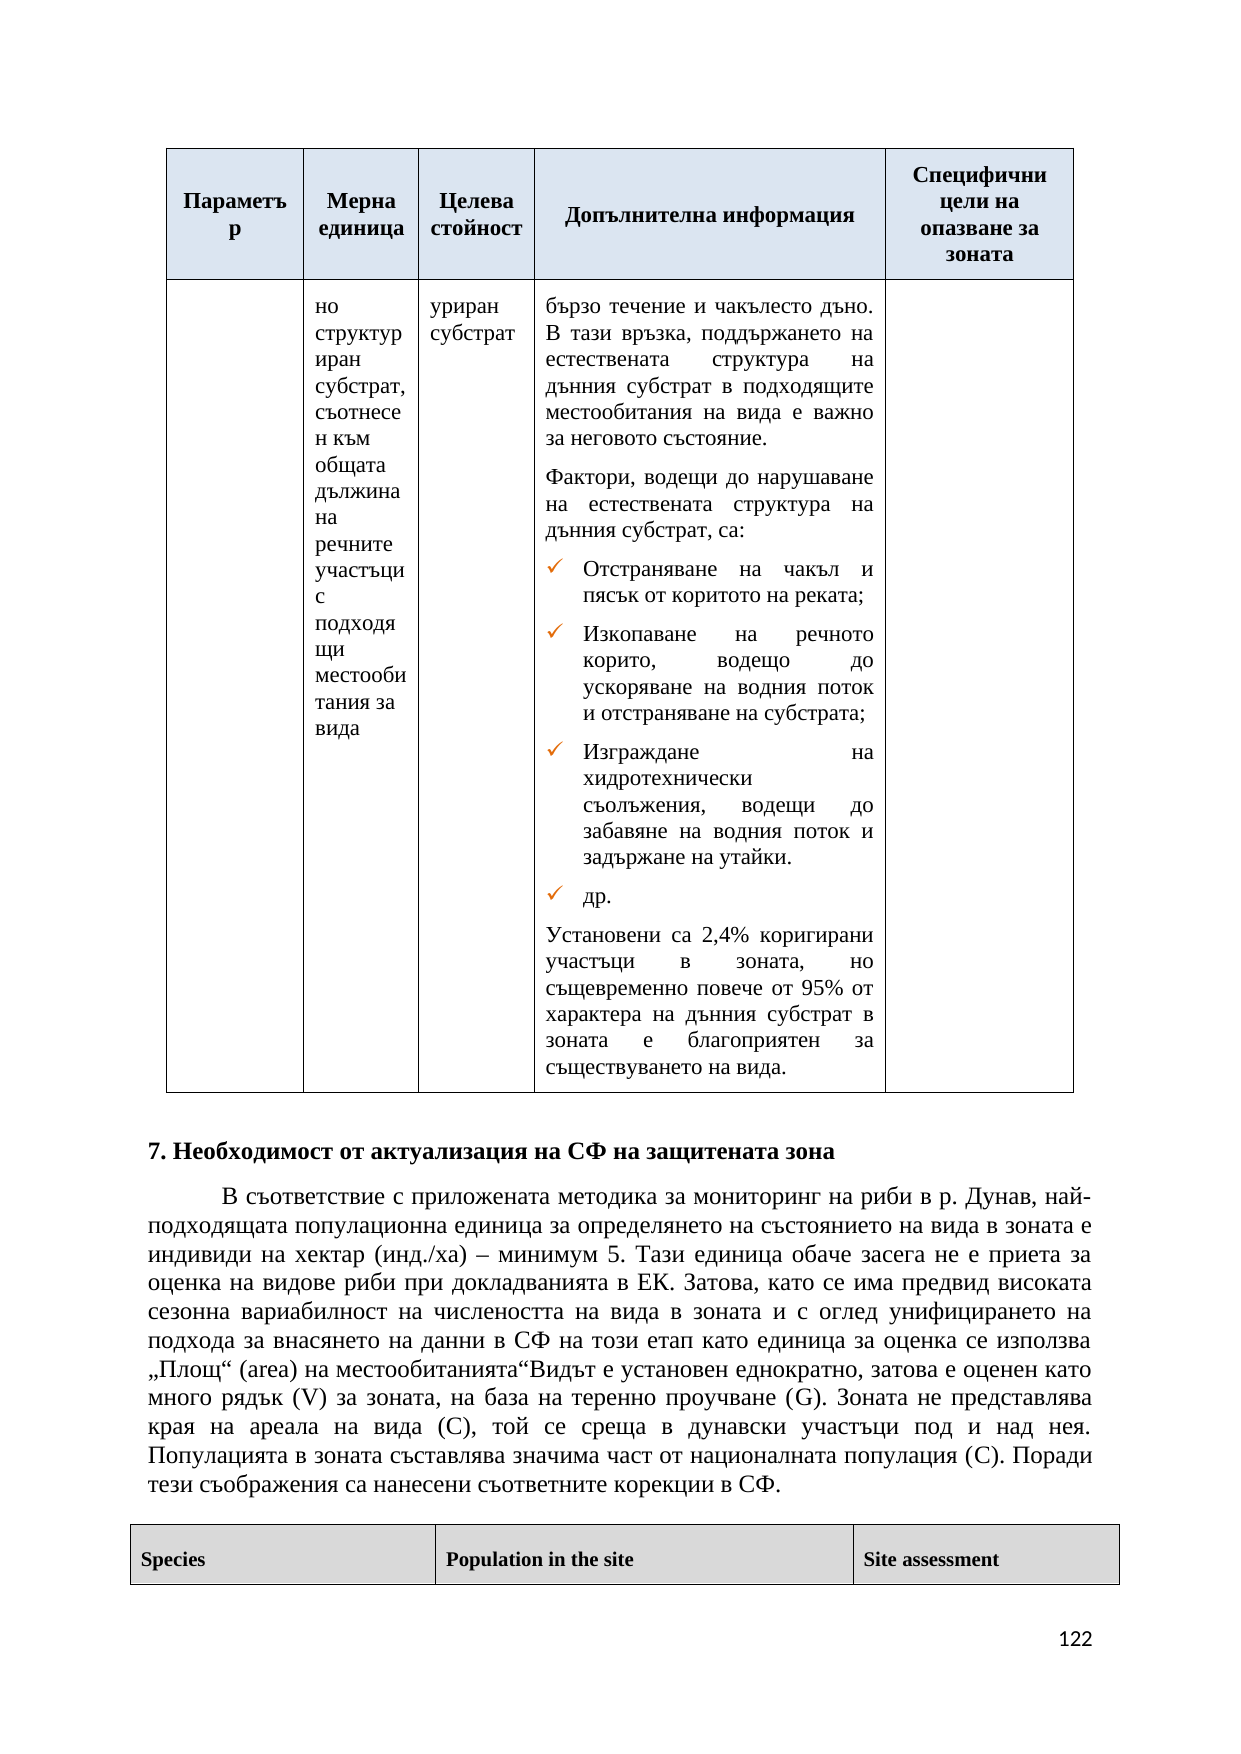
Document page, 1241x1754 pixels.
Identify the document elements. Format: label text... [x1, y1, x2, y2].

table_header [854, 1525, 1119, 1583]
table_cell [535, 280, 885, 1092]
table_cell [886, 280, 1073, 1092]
text 7. Необходимост от актуализация на СФ на защитената зона [148, 1136, 1093, 1164]
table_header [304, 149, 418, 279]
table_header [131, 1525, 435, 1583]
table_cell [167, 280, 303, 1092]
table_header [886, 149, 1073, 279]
text В съответствие с приложената методика за мониторинг на риби в р. Дунав, най-подходящата популационна единица за определянето на състоянието на вида в зоната е индивиди на хектар (инд./ха) – минимум 5. Тази единица обаче засега не е приета за оценка на видове риби при докладванията в ЕК. Затова, като се има предвид високата сезонна вариабилност на числеността на вида в зоната и с оглед унифицирането на подхода за внасянето на данни в СФ на този етап като единица за оценка се използва „Площ“ (area) на местообитанията“Видът е установен еднократно, затова е оценен като много рядък (V) за зоната, на база на теренно проучване (G). Зоната не представлява края на ареала на вида (С), той се среща в дунавски участъци под и над нея. Популацията в зоната съставлява значима част от националната популация (C). Поради тези съображения са нанесени съответните корекции в СФ. [148, 1181, 1093, 1497]
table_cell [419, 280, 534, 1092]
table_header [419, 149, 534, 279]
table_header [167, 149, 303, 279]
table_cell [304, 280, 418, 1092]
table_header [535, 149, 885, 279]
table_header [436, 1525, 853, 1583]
